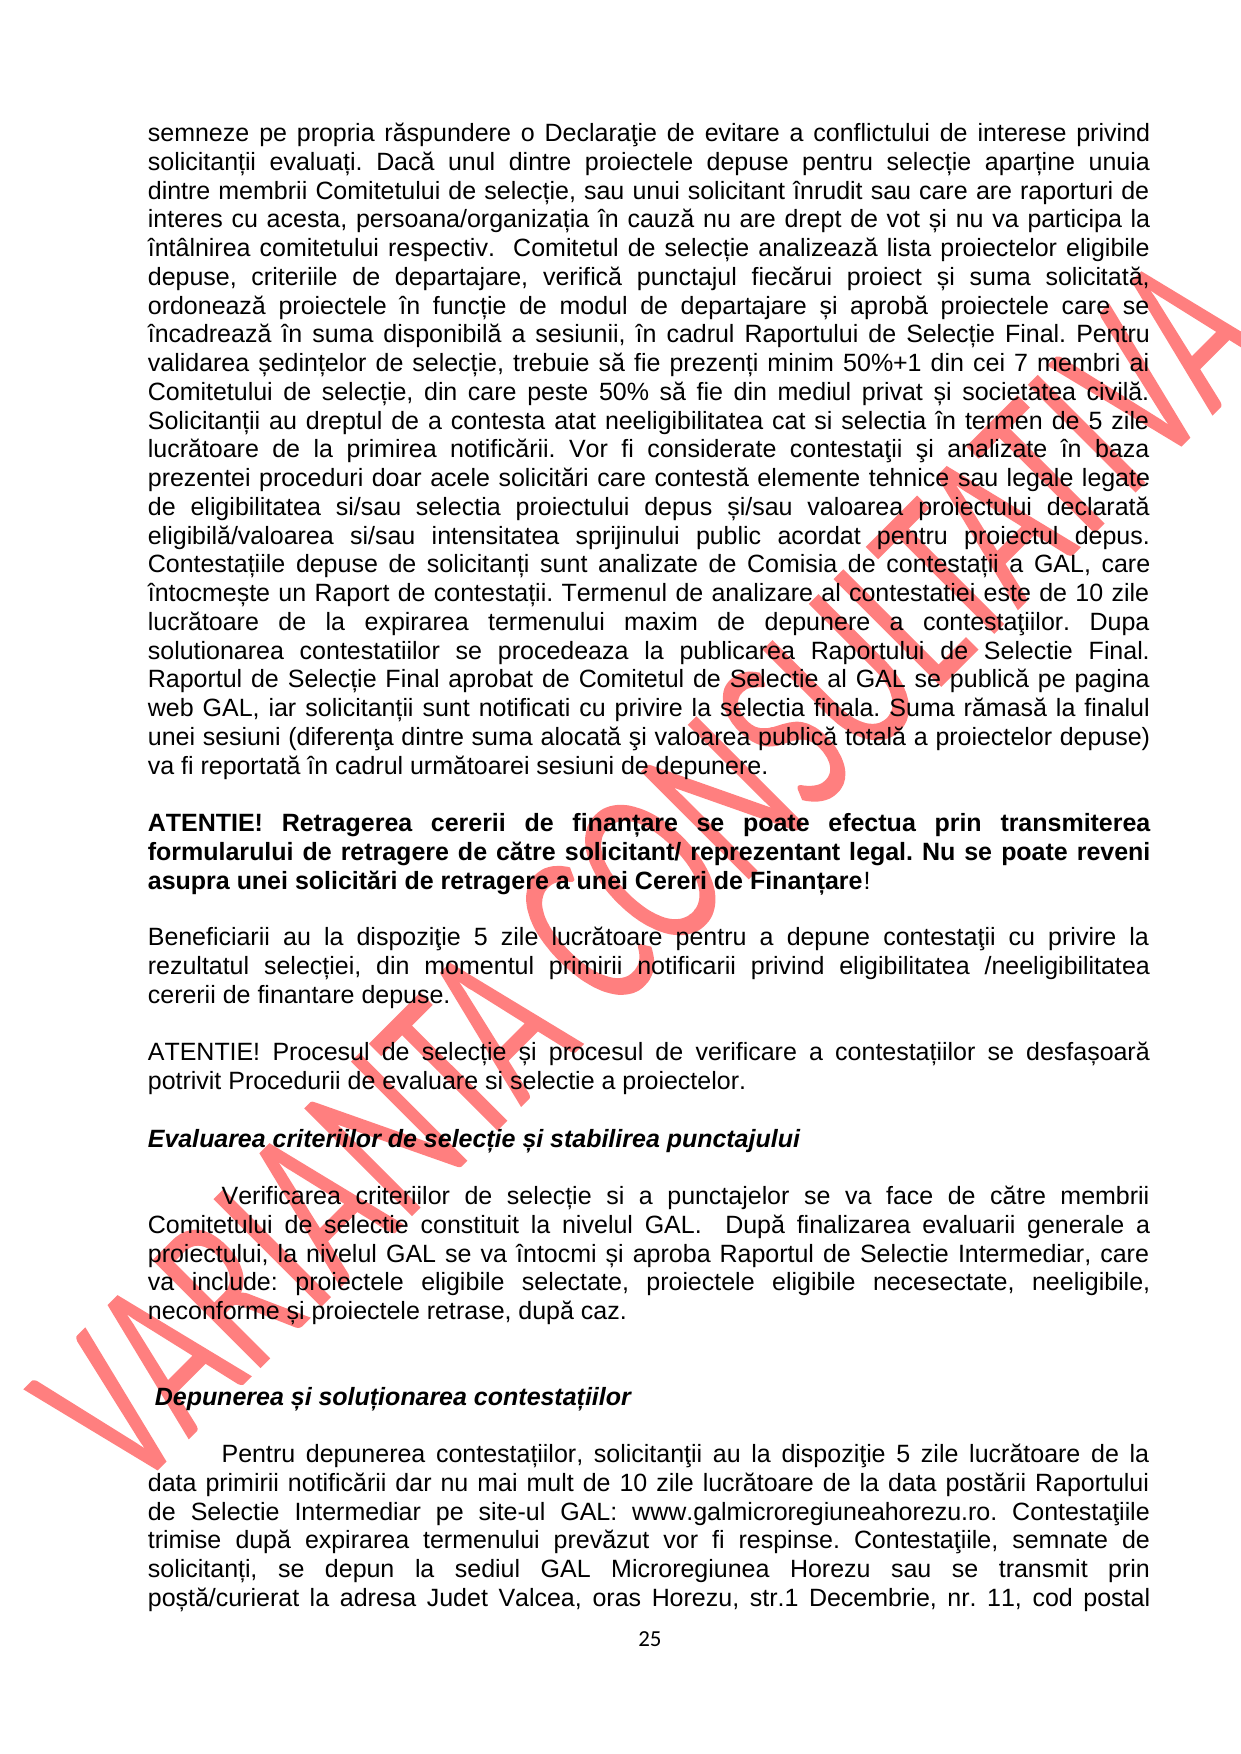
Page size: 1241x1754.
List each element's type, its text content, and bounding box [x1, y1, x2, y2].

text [148, 1439, 1152, 1612]
text Depunerea și soluționarea contestațiilor [148, 1382, 1152, 1410]
text Evaluarea criteriilor de selecție și stabilirea punctajului [148, 1124, 1152, 1152]
text Verificarea criteriilor de selecție si a punctajelor se va face de către membrii Comitetului de selectie constituit la nivelul GAL. După finalizarea evaluarii generale a proiectului, la nivelul GAL se va întocmi și aproba Raportul de Selectie Intermediar, care va include: proiectele eligibile selectate, proiectele eligibile necesectate, neeligibile, neconforme și proiectele retrase, după caz. [148, 1181, 1152, 1325]
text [148, 118, 1152, 779]
text ATENTIE! Retragerea cererii de finanțare se poate efectua prin transmiterea formularului de retragere de către solicitant/ reprezentant legal. Nu se poate reveni asupra unei solicitări de retragere a unei Cereri de Finanțare! [148, 808, 1152, 894]
text Beneficiarii au la dispoziţie 5 zile lucrătoare pentru a depune contestaţii cu privire la rezultatul selecției, din momentul primirii notificarii privind eligibilitatea /neeligibilitatea cererii de finantare depuse. [148, 922, 1152, 1009]
text ATENTIE! Procesul de selecție și procesul de verificare a contestațiilor se desfașoară potrivit Procedurii de evaluare si selectie a proiectelor. [148, 1037, 1152, 1095]
